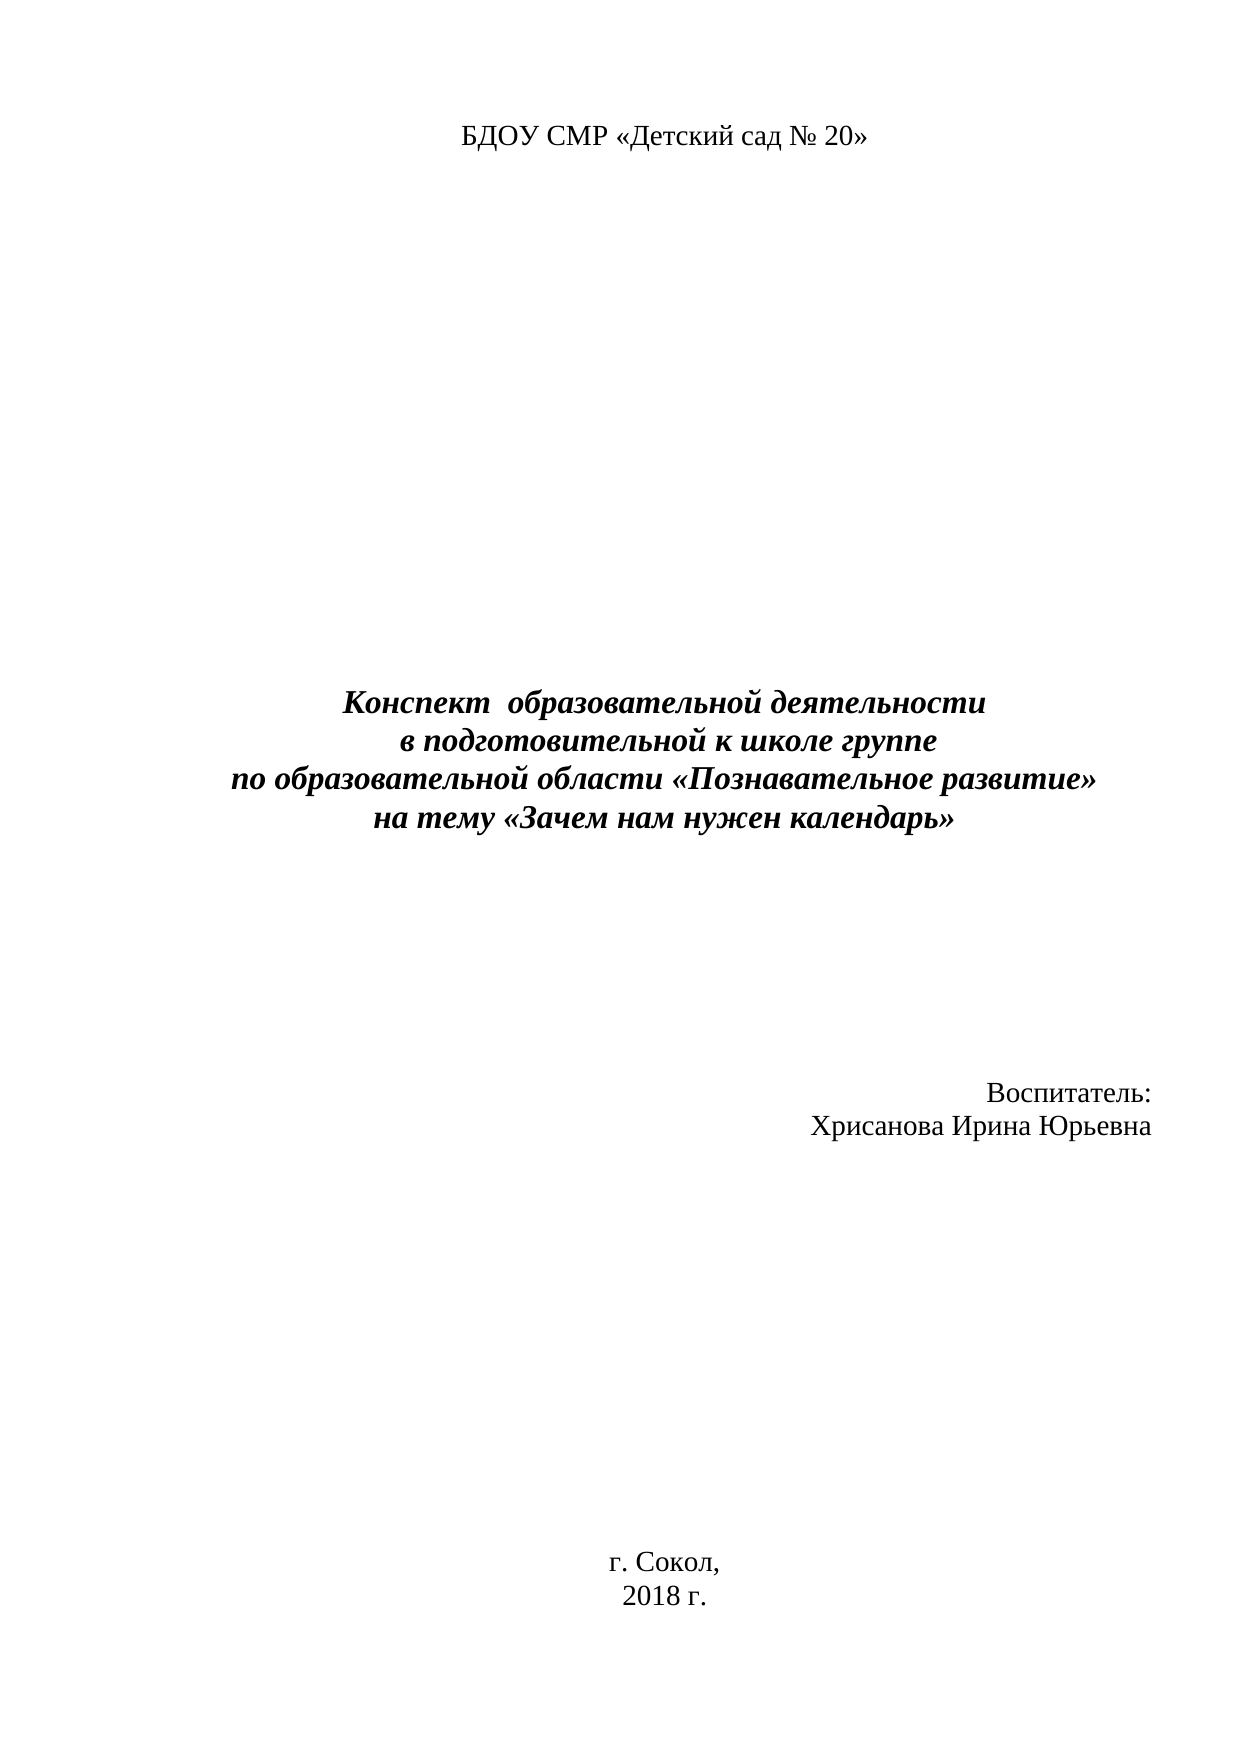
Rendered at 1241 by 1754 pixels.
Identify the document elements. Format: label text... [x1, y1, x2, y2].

text БДОУ СМР «Детский сад № 20» [177, 118, 1152, 152]
text . [177, 1578, 1152, 1611]
text Хрисанова Ирина Юрьевна [177, 1108, 1152, 1142]
text в подготовительной к школе группе [177, 720, 1152, 758]
text Конспект образовательной деятельности [177, 682, 1152, 720]
text Воспитатель: [177, 1075, 1152, 1108]
text на тему «Зачем нам нужен календарь» [177, 797, 1152, 835]
text г. Сокол, [177, 1544, 1152, 1578]
text по образовательной области «Познавательное развитие» [177, 758, 1152, 797]
